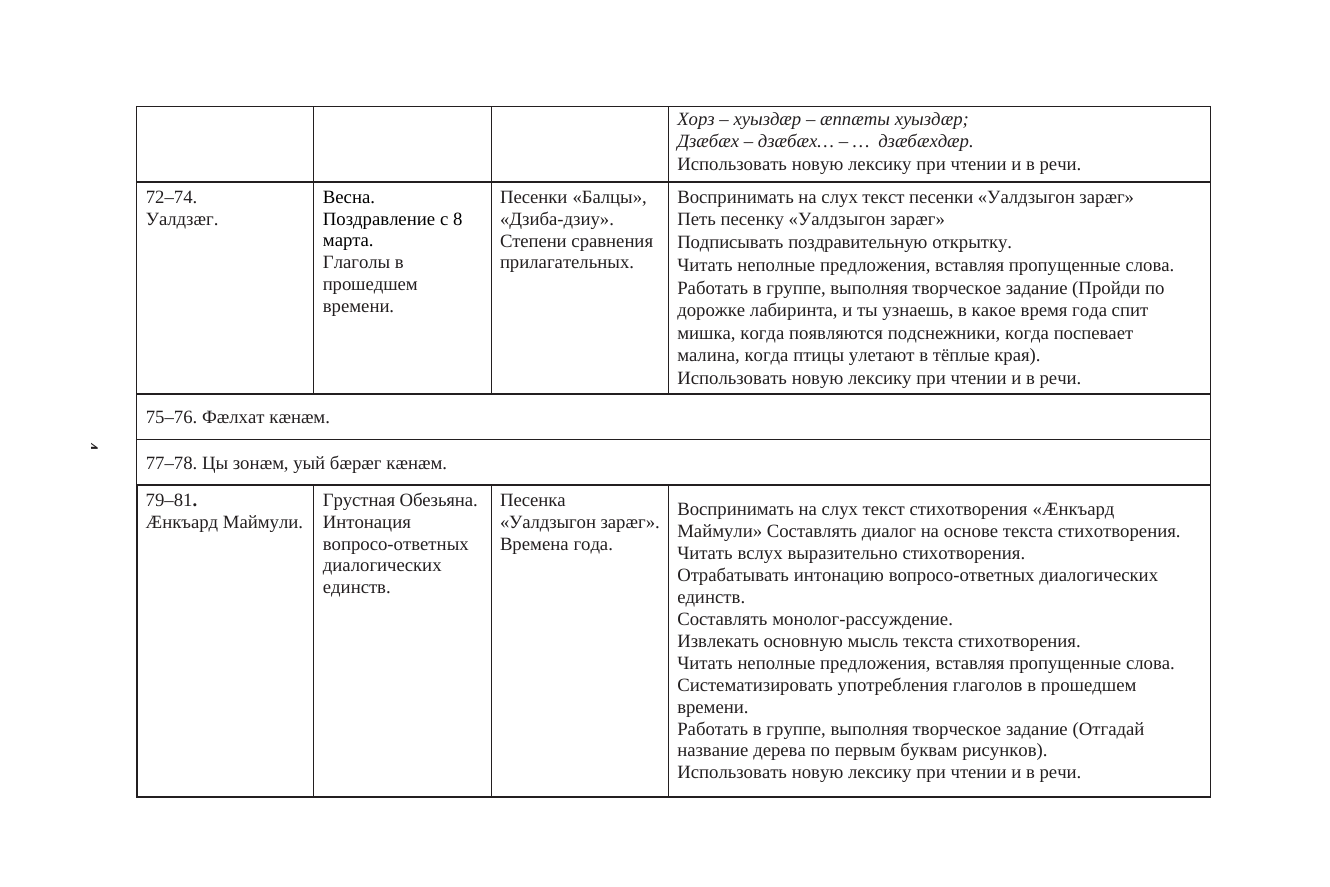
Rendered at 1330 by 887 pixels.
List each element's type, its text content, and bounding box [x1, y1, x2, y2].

table_cell Воспринимать на слух текст песенки «Уалдзыгон зарæг» Петь песенку «Уалдзыгон зарæг» Подписывать поздравительную открытку. Читать неполные предложения, вставляя пропущенные слова. Работать в группе, выполняя творческое задание (Пройди по дорожке лабиринта, и ты узнаешь, в какое время года спит мишка, когда появляются подснежники, когда поспевает малина, когда птицы улетают в тёплые края). Использовать новую лексику при чтении и в речи. [669, 183, 1210, 393]
table_header Хорз – хуыздæр – æппæты хуыздæр; Дзæбæх – дзæбæх… – … дзæбæхдæр. Использовать новую лексику при чтении и в речи. [669, 107, 1210, 181]
table_cell Песенки «Балцы», «Дзиба-дзиу». Степени сравнения прилагательных. [492, 183, 668, 393]
table_cell 77–78. Цы зонæм, уый бæрæг кæнæм. [137, 440, 1210, 484]
table_cell Воспринимать на слух текст стихотворения «Æнкъард Маймули» Составлять диалог на основе текста стихотворения. Читать вслух выразительно стихотворения. Отрабатывать интонацию вопросо-ответных диалогических единств. Составлять монолог-рассуждение. Извлекать основную мысль текста стихотворения. Читать неполные предложения, вставляя пропущенные слова. Систематизировать употребления глаголов в прошедшем времени. Работать в группе, выполняя творческое задание (Отгадай название дерева по первым буквам рисунков). Использовать новую лексику при чтении и в речи. [669, 486, 1210, 796]
table_cell Весна. Поздравление с 8 марта. Глаголы в прошедшем времени. [314, 183, 491, 393]
table_cell 79–81. Æнкъард Маймули. [138, 486, 313, 796]
table_cell Грустная Обезьяна. Интонация вопросо-ответных диалогических единств. [314, 486, 491, 796]
table_header [314, 107, 491, 181]
table_header [137, 107, 313, 181]
table_cell Песенка «Уалдзыгон зарæг». Времена года. [492, 486, 668, 796]
table_cell 72–74. Уалдзæг. [137, 183, 313, 393]
table_cell 75–76. Фæлхат кæнæм. [137, 395, 1210, 439]
table_header [492, 107, 668, 181]
